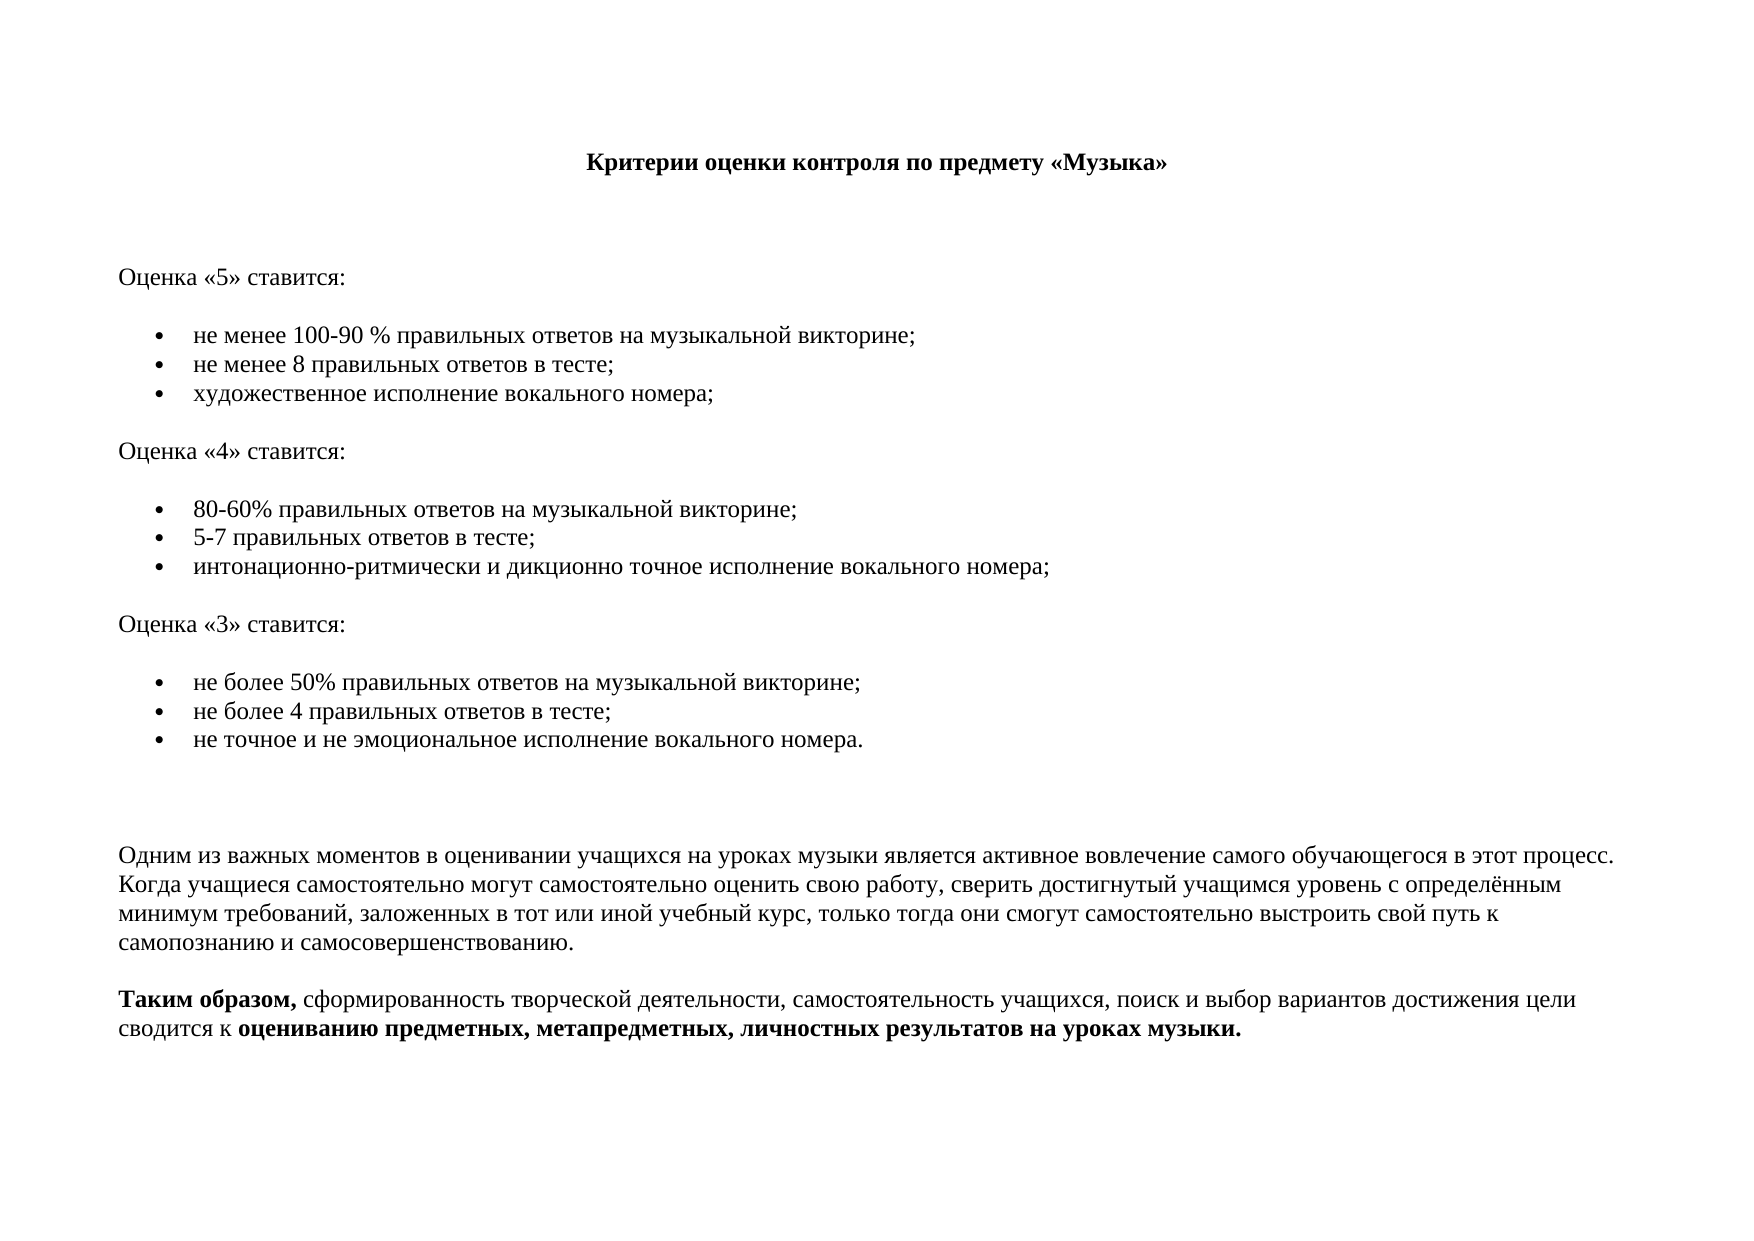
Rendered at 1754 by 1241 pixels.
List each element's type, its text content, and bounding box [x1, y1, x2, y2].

list художественное исполнение вокального номера; [156, 378, 1636, 407]
list 5-7 правильных ответов в тесте; [156, 522, 1636, 551]
text Таким образом, сформированность творческой деятельности, самостоятельность учащихся, поиск и выбор вариантов достижения цели сводится к оцениванию предметных, метапредметных, личностных результатов на уроках музыки. [118, 984, 1636, 1042]
text Критерии оценки контроля по предмету «Музыка» [118, 147, 1636, 175]
list 80-60% правильных ответов на музыкальной викторине; [156, 494, 1636, 522]
list не менее 8 правильных ответов в тесте; [156, 349, 1636, 378]
text Одним из важных моментов в оценивании учащихся на уроках музыки является активное вовлечение самого обучающегося в этот процесс. Когда учащиеся самостоятельно могут самостоятельно оценить свою работу, сверить достигнутый учащимся уровень с определённым минимум требований, заложенных в тот или иной учебный курс, только тогда они смогут самостоятельно выстроить свой путь к самопознанию и самосовершенствованию. [118, 840, 1636, 955]
list интонационно-ритмически и дикционно точное исполнение вокального номера; [156, 551, 1636, 580]
list не более 4 правильных ответов в тесте; [156, 696, 1636, 724]
text Оценка «3» ставится: [118, 609, 1636, 638]
list не менее 100-90 % правильных ответов на музыкальной викторине; [156, 320, 1636, 349]
text Оценка «5» ставится: [118, 262, 1636, 291]
text Оценка «4» ставится: [118, 436, 1636, 464]
list не точное и не эмоциональное исполнение вокального номера. [156, 724, 1636, 753]
list не более 50% правильных ответов на музыкальной викторине; [156, 667, 1636, 696]
